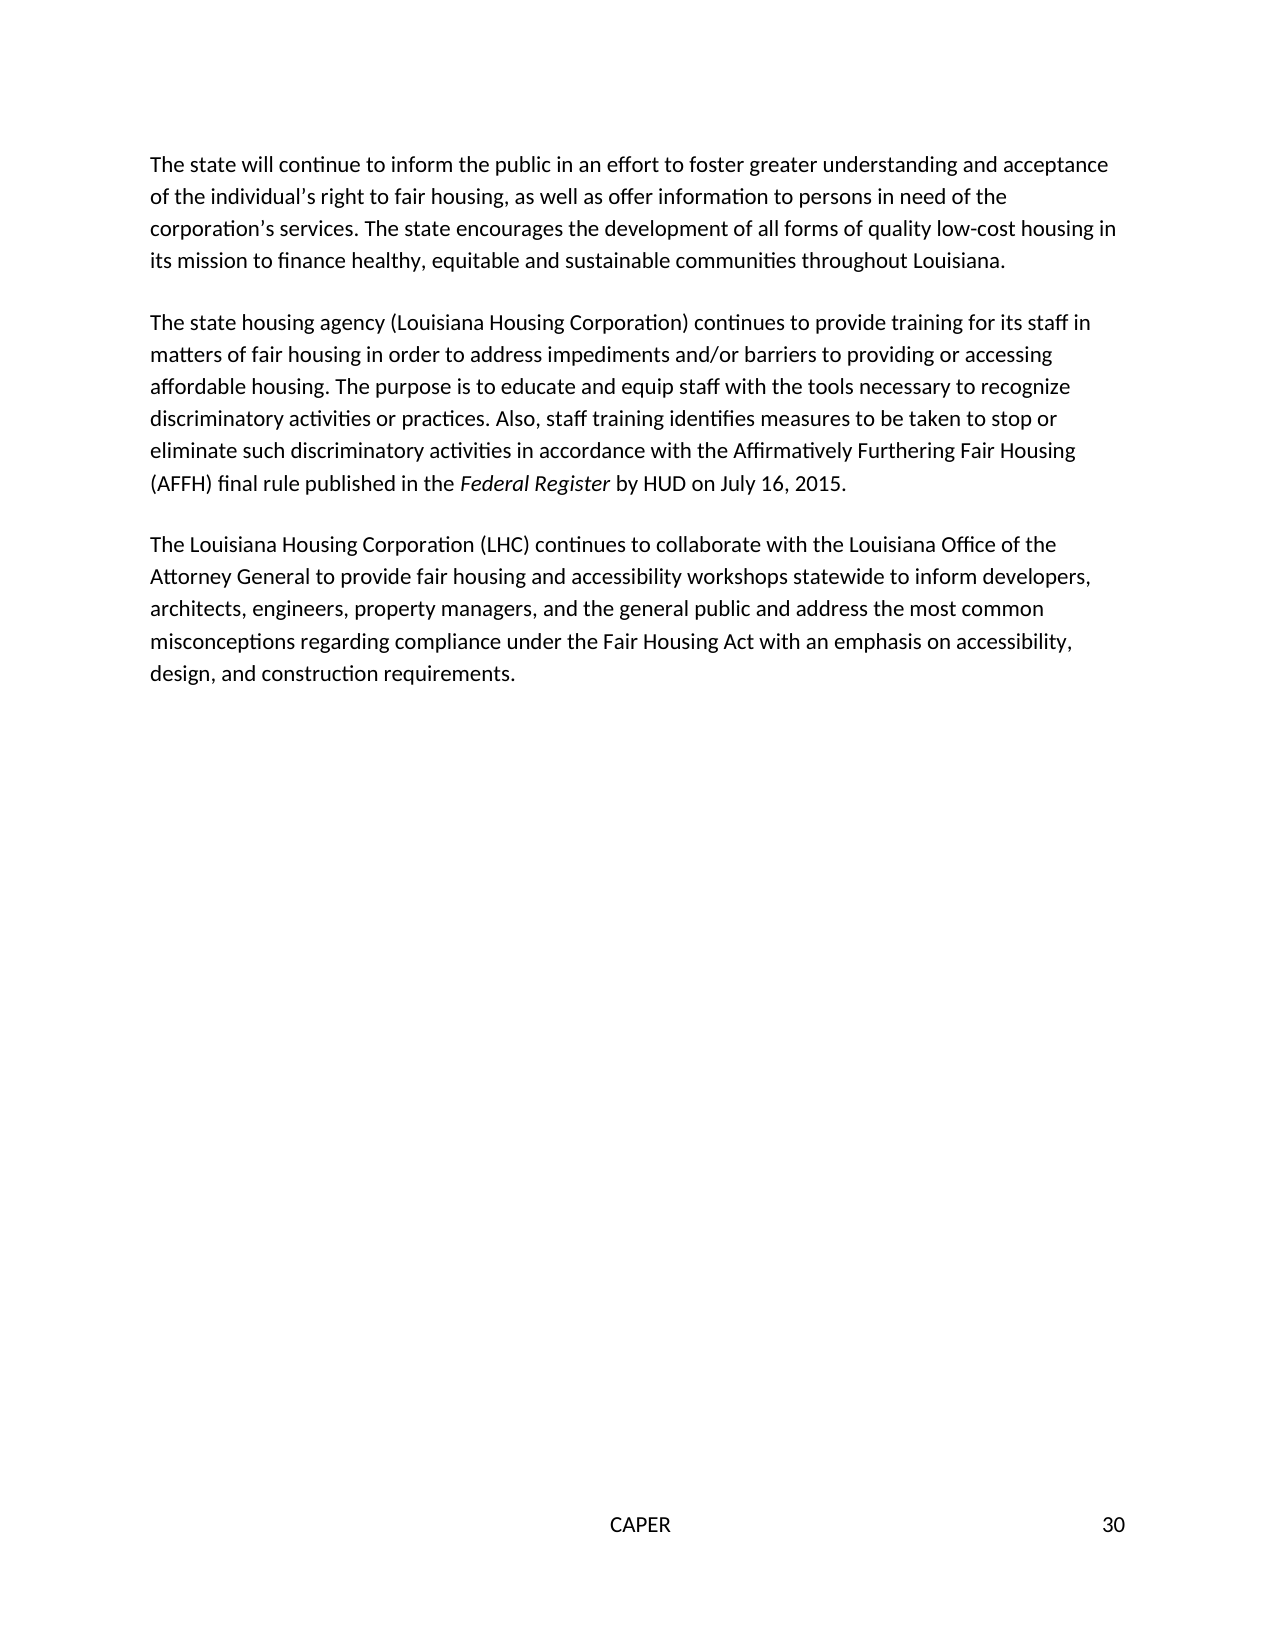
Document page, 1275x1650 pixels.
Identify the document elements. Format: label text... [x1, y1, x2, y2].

text The state housing agency (Louisiana Housing Corporation) continues to provide training for its staff in matters of fair housing in order to address impediments and/or barriers to providing or accessing affordable housing. The purpose is to educate and equip staff with the tools necessary to recognize discriminatory activities or practices. Also, staff training identifies measures to be taken to stop or eliminate such discriminatory activities in accordance with the Affirmatively Furthering Fair Housing (AFFH) final rule published in the Federal Register by HUD on July 16, 2015. [150, 308, 1125, 497]
text The Louisiana Housing Corporation (LHC) continues to collaborate with the Louisiana Office of the Attorney General to provide fair housing and accessibility workshops statewide to inform developers, architects, engineers, property managers, and the general public and address the most common misconceptions regarding compliance under the Fair Housing Act with an emphasis on accessibility, design, and construction requirements. [150, 530, 1125, 687]
text The state will continue to inform the public in an effort to foster greater understanding and acceptance of the individual’s right to fair housing, as well as offer information to persons in need of the corporation’s services. The state encourages the development of all forms of quality low-cost housing in its mission to finance healthy, equitable and sustainable communities throughout Louisiana. [150, 150, 1125, 274]
